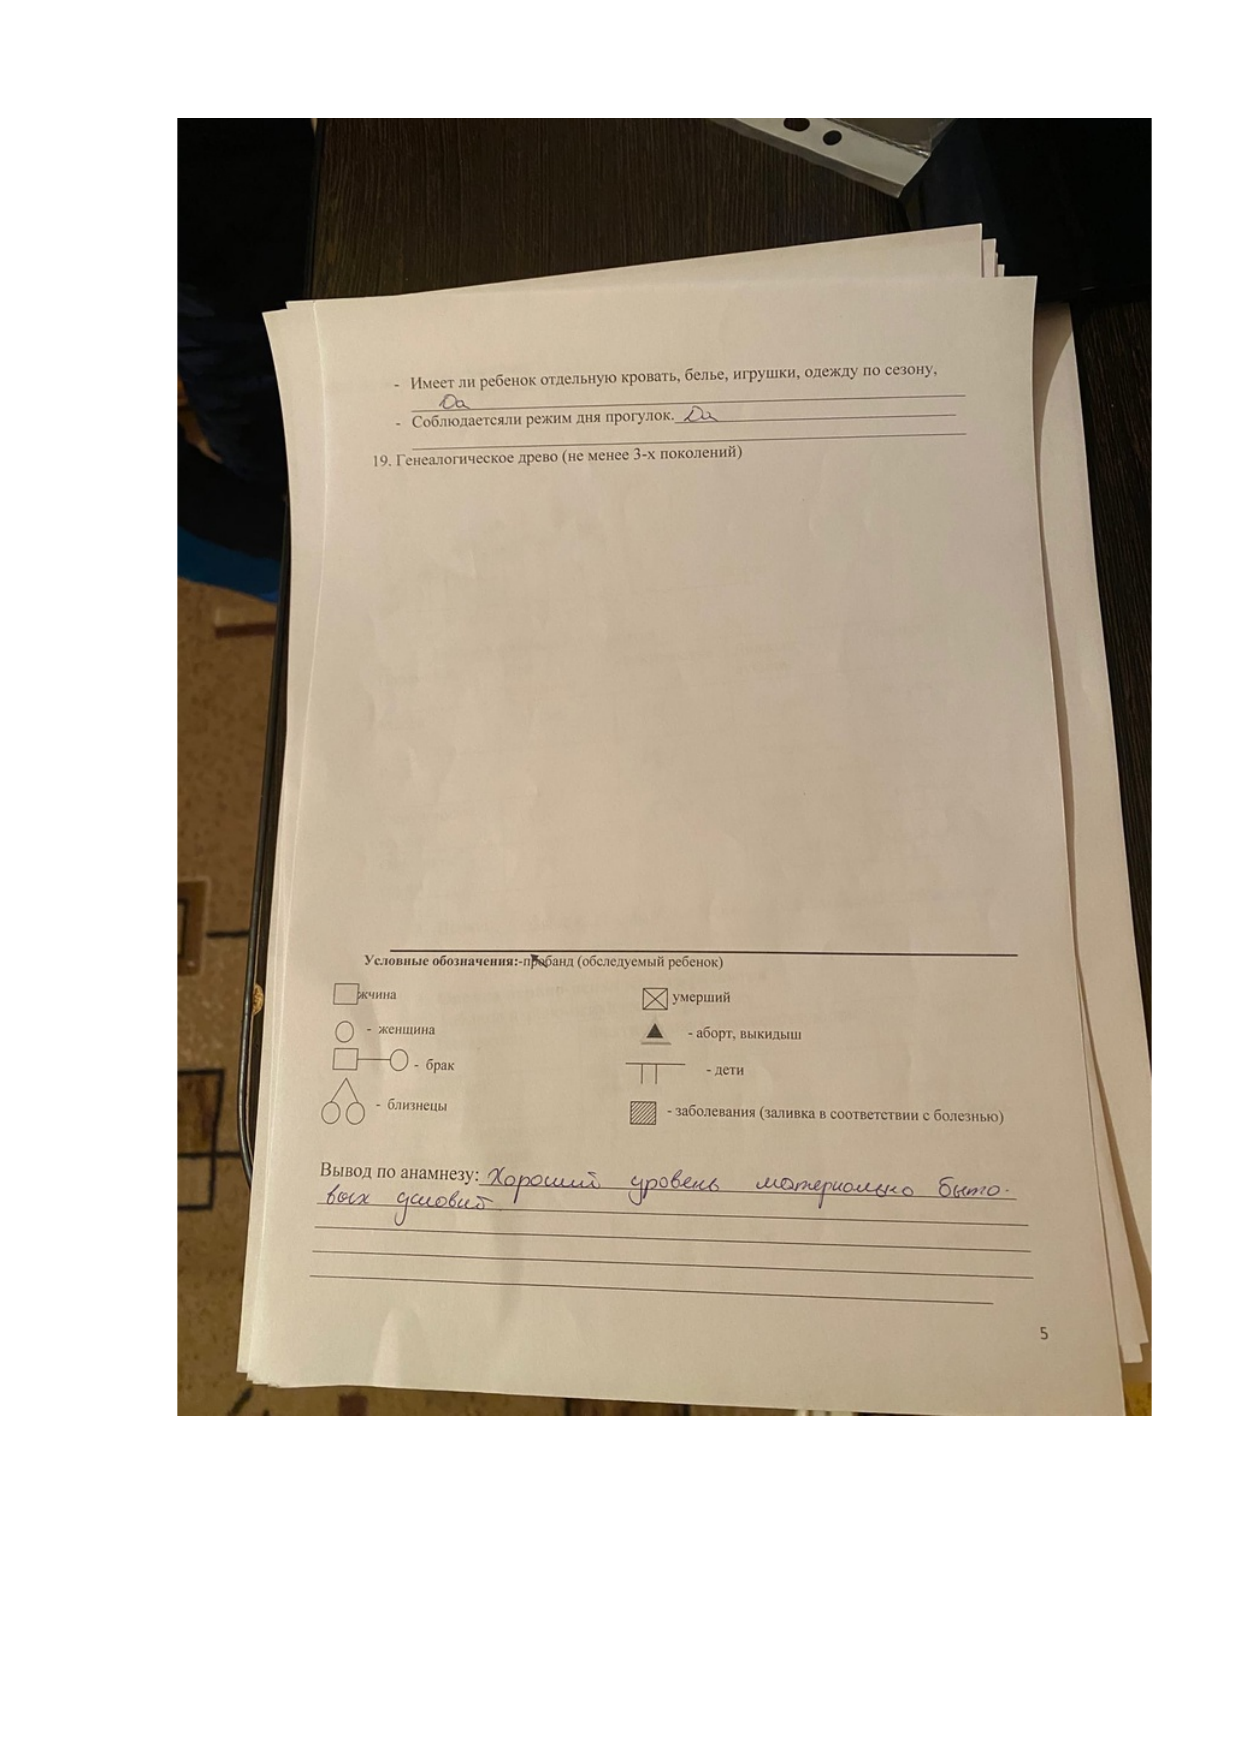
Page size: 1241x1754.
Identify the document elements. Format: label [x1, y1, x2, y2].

picture [177, 118, 1152, 1416]
